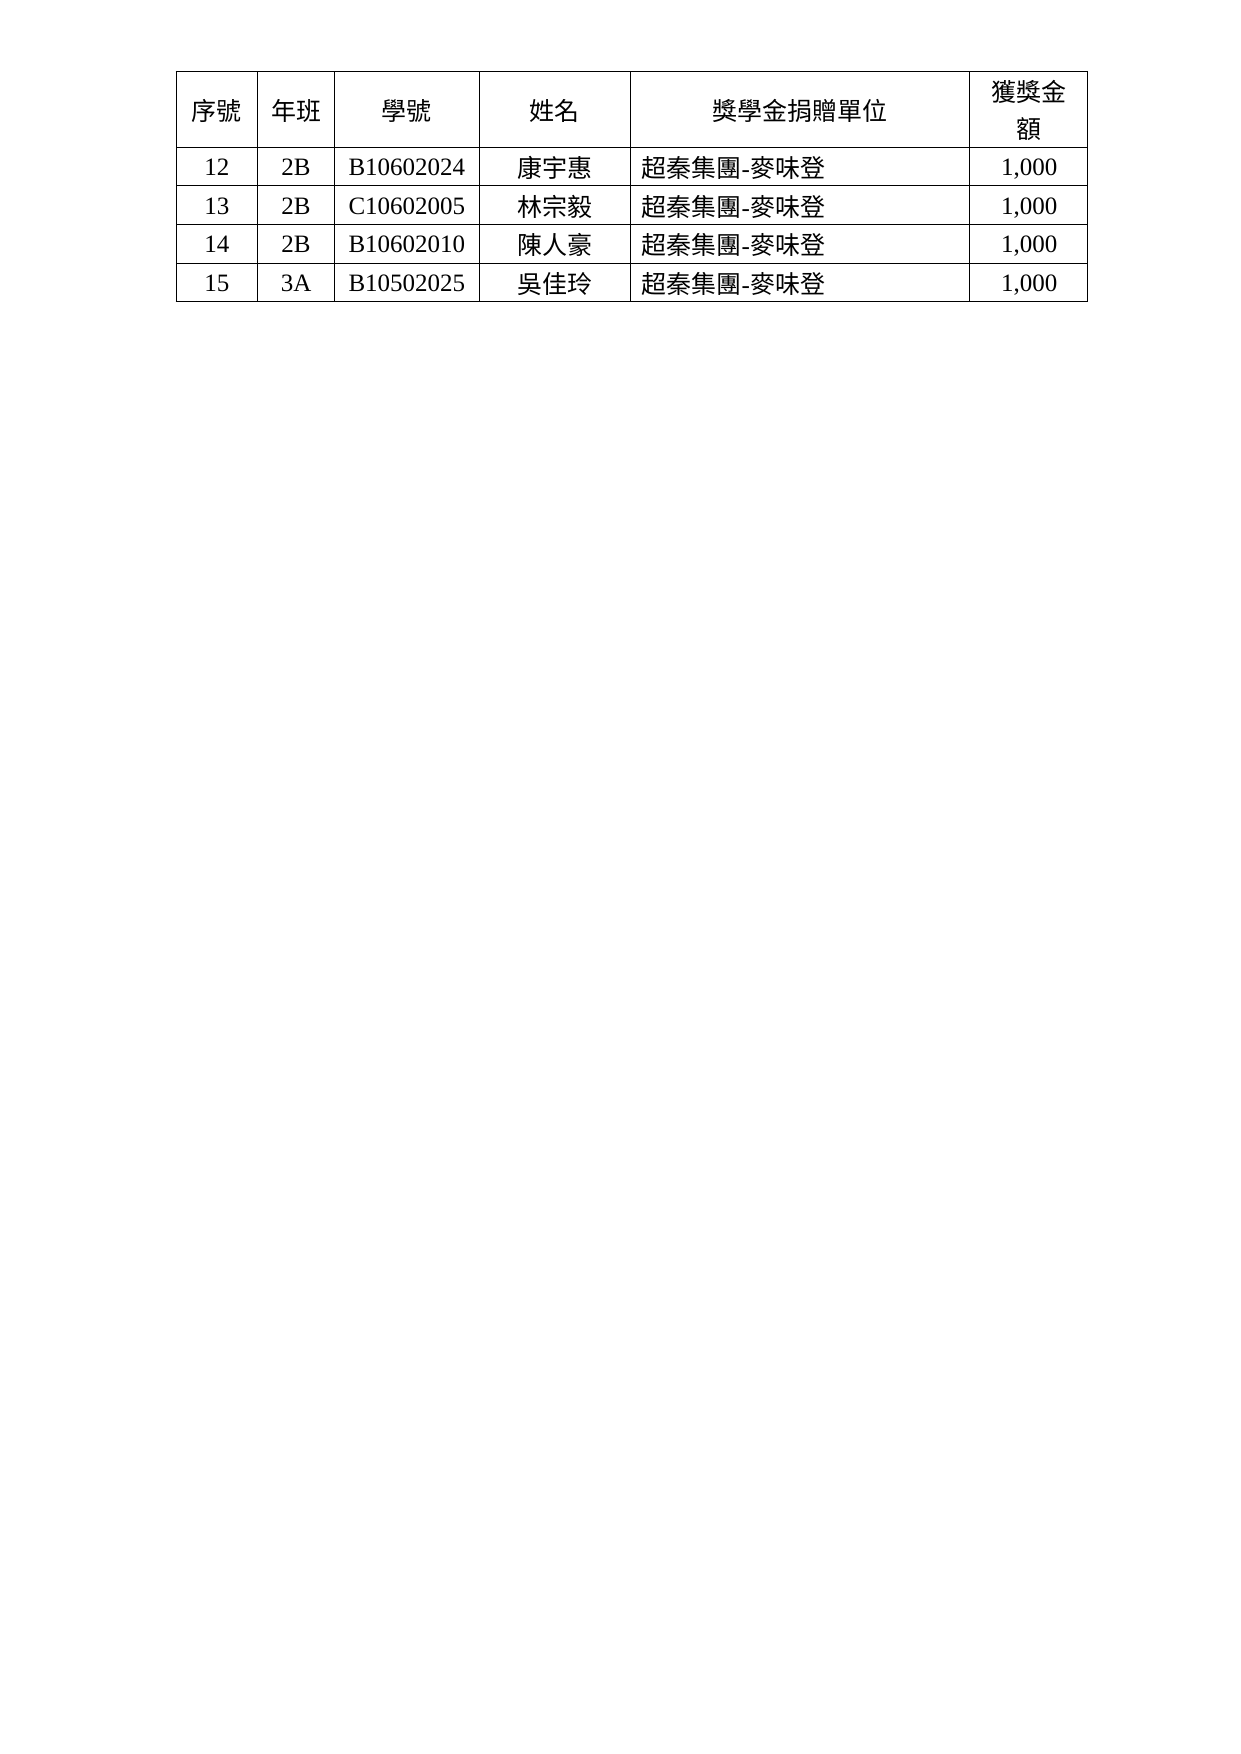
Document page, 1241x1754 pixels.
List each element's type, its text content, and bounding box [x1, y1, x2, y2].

table_cell 陳人豪 [480, 225, 630, 262]
table_cell 康宇惠 [480, 148, 630, 185]
table_header 學號 [335, 72, 479, 147]
table_cell 1,000 [970, 186, 1087, 224]
table_cell 2B [258, 186, 334, 224]
table_header 獎學金捐贈單位 [631, 72, 969, 147]
table_header 姓名 [480, 72, 630, 147]
table_header 獲獎金額 [970, 72, 1087, 147]
table_cell C10602005 [335, 186, 479, 224]
table_cell B10602024 [335, 148, 479, 185]
table_cell 超秦集團-麥味登 [631, 264, 969, 301]
table_cell 1,000 [970, 264, 1087, 301]
table_cell 1,000 [970, 148, 1087, 185]
table_cell B10502025 [335, 264, 479, 301]
table_cell 3A [258, 264, 334, 301]
table_cell B10602010 [335, 225, 479, 262]
table_cell 吳佳玲 [480, 264, 630, 301]
table_cell 林宗毅 [480, 186, 630, 224]
table_cell 15 [177, 264, 257, 301]
table_header 序號 [177, 72, 257, 147]
table_cell 13 [177, 186, 257, 224]
table_cell 1,000 [970, 225, 1087, 262]
table_cell 12 [177, 148, 257, 185]
table_cell 14 [177, 225, 257, 262]
table_cell 2B [258, 225, 334, 262]
table_cell 超秦集團-麥味登 [631, 225, 969, 262]
table_header 年班 [258, 72, 334, 147]
table_cell 超秦集團-麥味登 [631, 186, 969, 224]
table_cell 2B [258, 148, 334, 185]
table_cell 超秦集團-麥味登 [631, 148, 969, 185]
